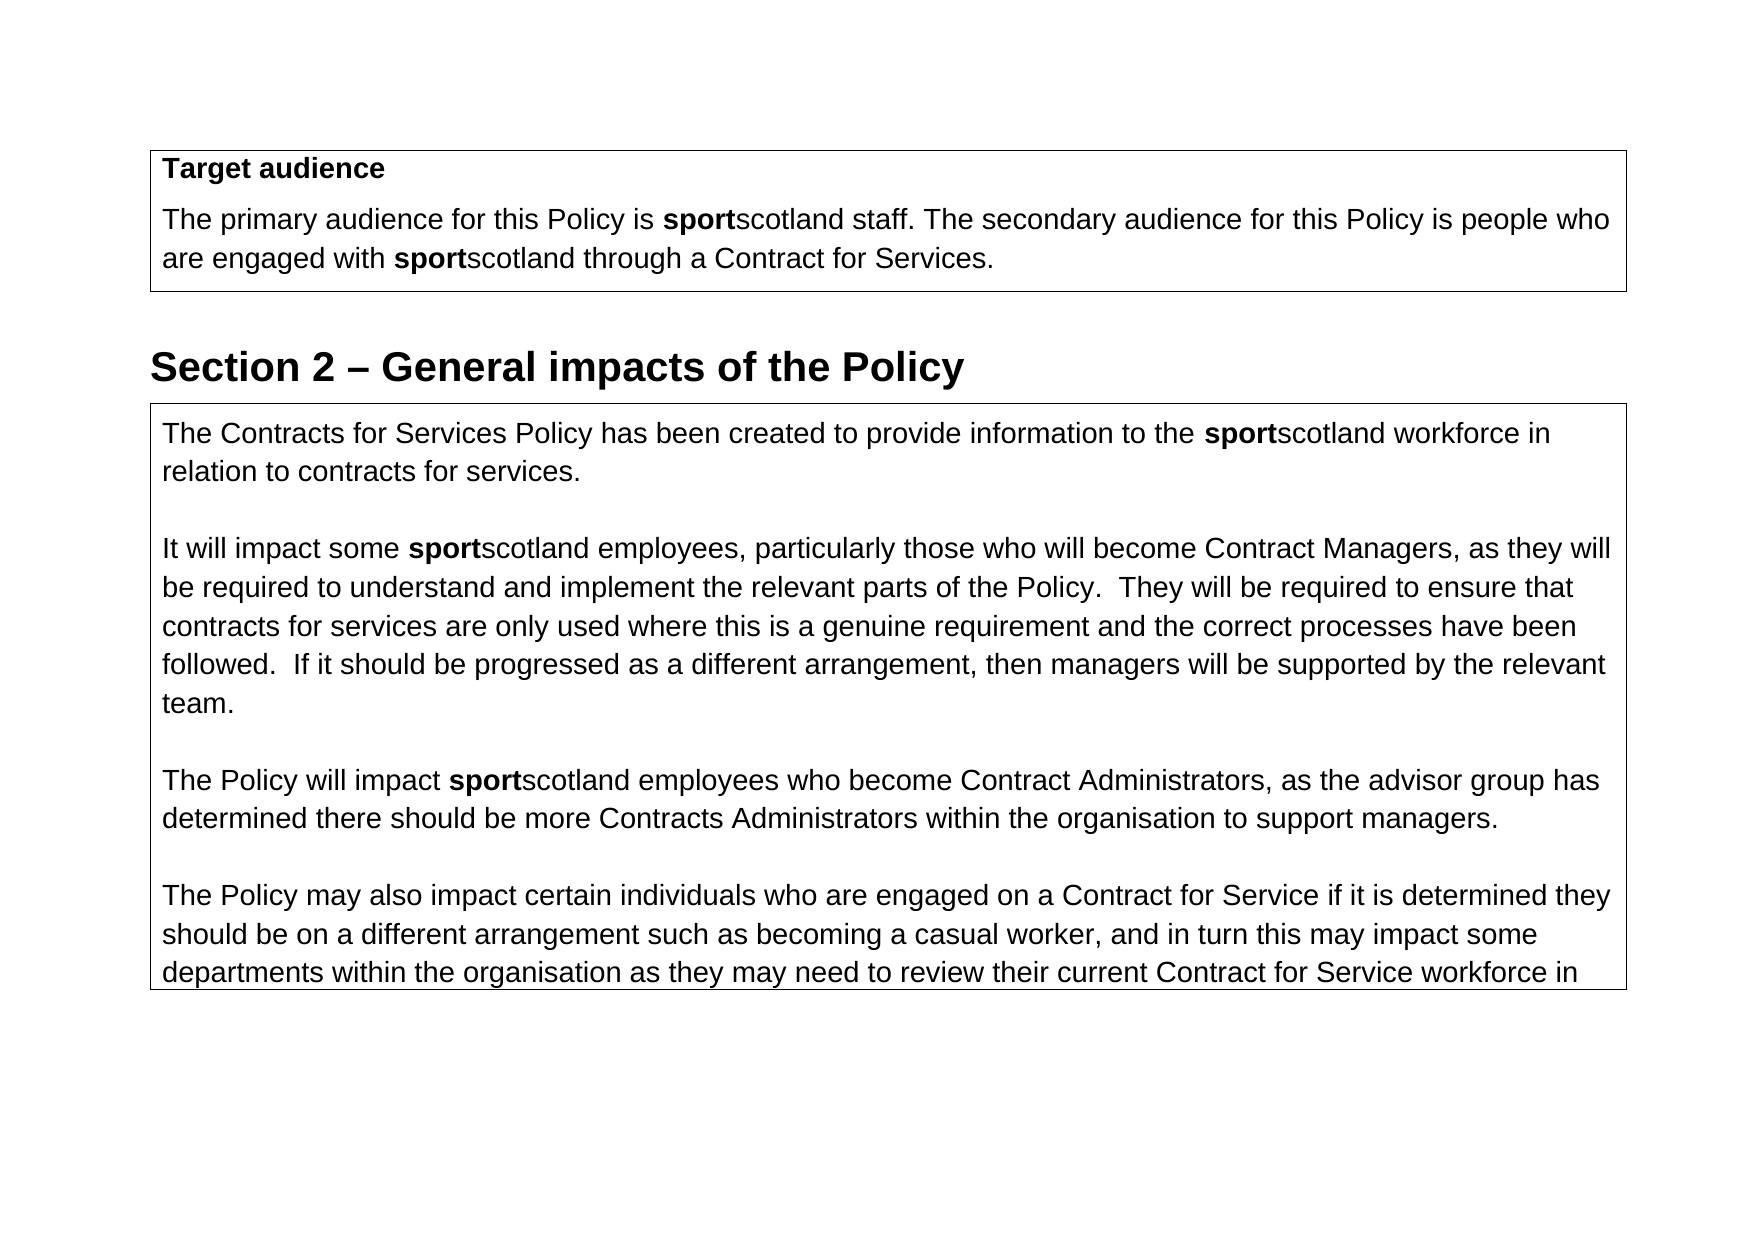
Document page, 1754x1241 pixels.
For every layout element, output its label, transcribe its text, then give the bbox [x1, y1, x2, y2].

text Section 2 – General impacts of the Policy [150, 342, 1604, 390]
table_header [151, 404, 1626, 989]
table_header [151, 151, 1626, 291]
